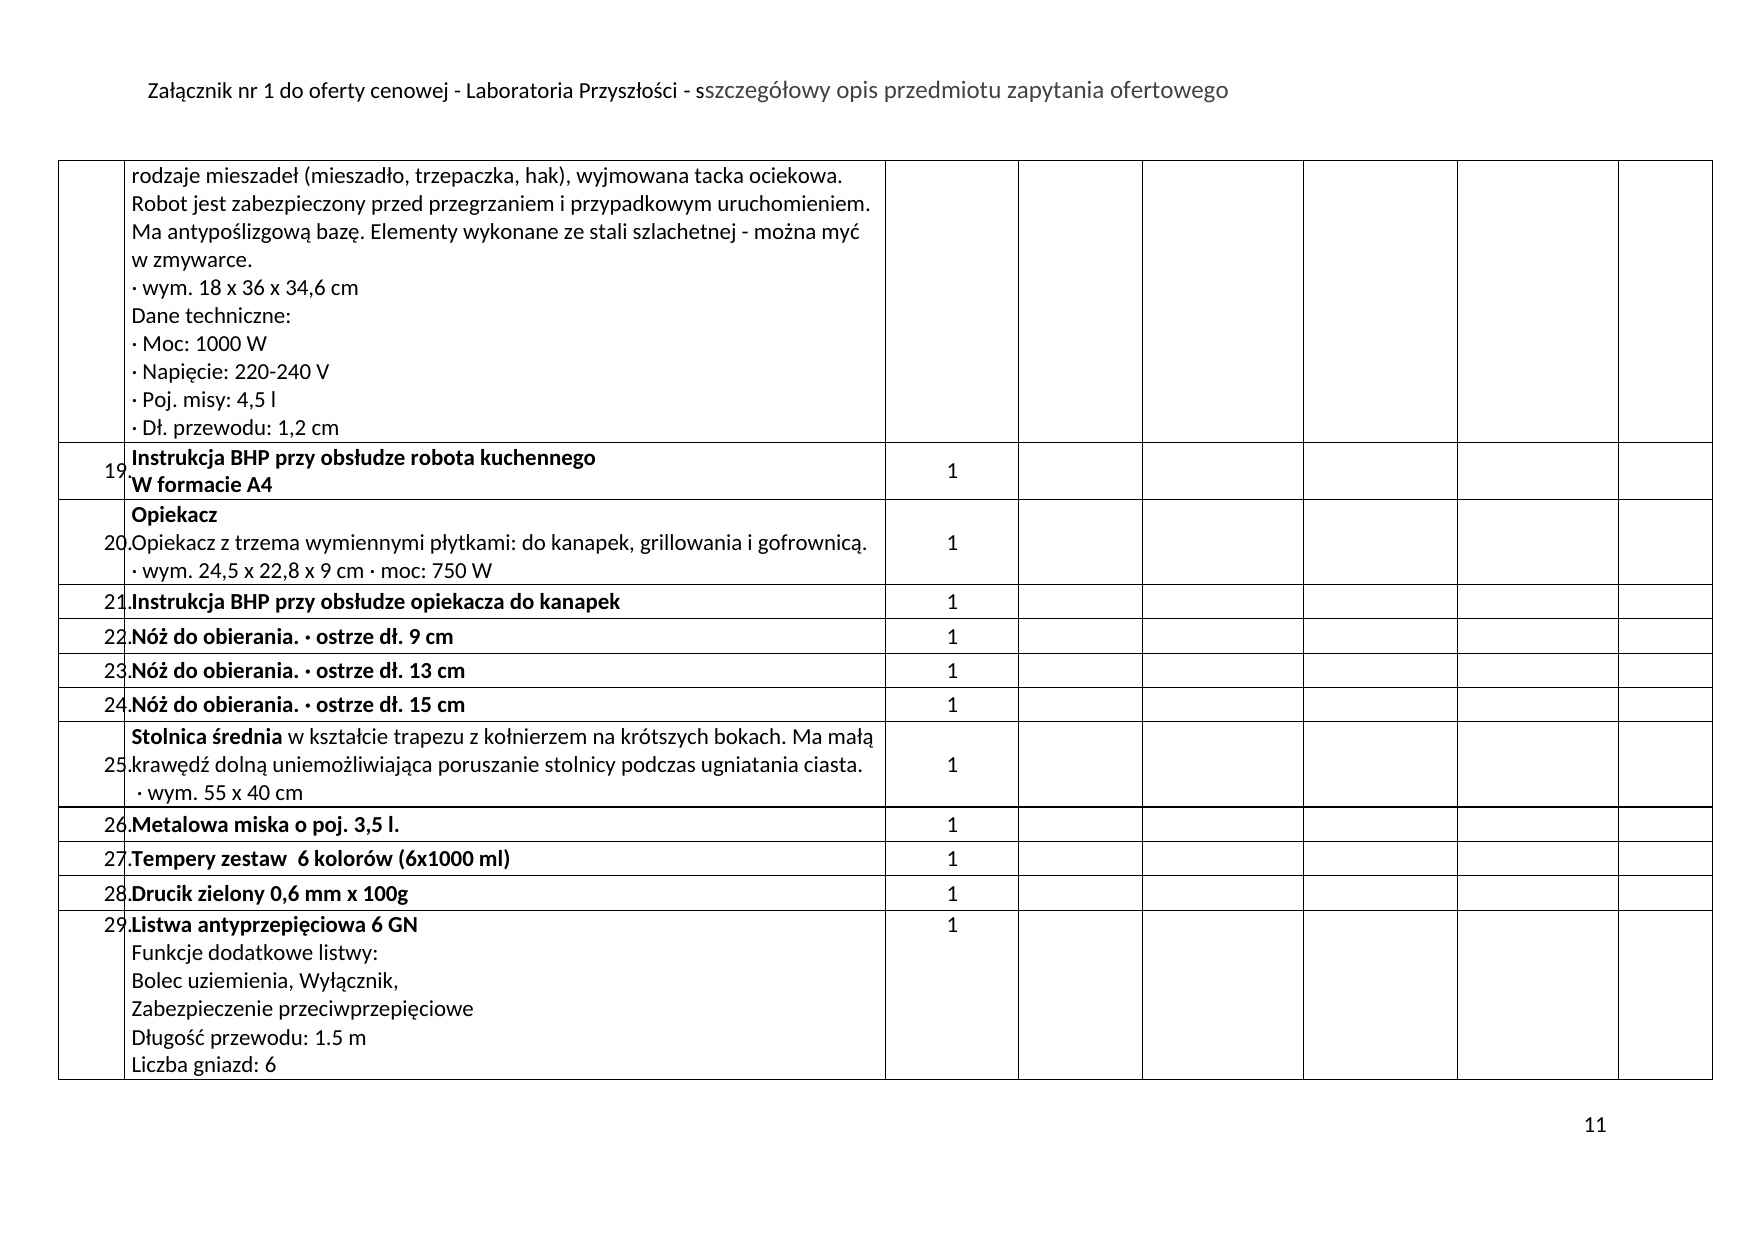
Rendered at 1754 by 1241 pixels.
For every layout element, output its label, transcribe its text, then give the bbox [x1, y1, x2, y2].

table_cell [1619, 688, 1712, 721]
table_cell [1304, 619, 1457, 652]
table_cell 1 [886, 500, 1018, 584]
table_cell [1019, 842, 1142, 875]
table_cell [1458, 722, 1618, 806]
table_cell Instrukcja BHP przy obsłudze opiekacza do kanapek [125, 585, 885, 618]
table_cell [1143, 688, 1303, 721]
table_cell Opiekacz Opiekacz z trzema wymiennymi płytkami: do kanapek, grillowania i gofrownicą. · wym. 24,5 x 22,8 x 9 cm · moc: 750 W [125, 500, 885, 584]
table_cell [1019, 443, 1142, 499]
table_cell [1304, 585, 1457, 618]
table_cell [1619, 654, 1712, 687]
table_cell 1 [886, 585, 1018, 618]
table_cell [1619, 722, 1712, 806]
table_cell [1619, 443, 1712, 499]
table_cell [1304, 876, 1457, 909]
table_cell [1143, 161, 1303, 442]
table_cell [1458, 161, 1618, 442]
table_cell [1458, 876, 1618, 909]
table_cell [1019, 654, 1142, 687]
table_cell Nóż do obierania. · ostrze dł. 15 cm [125, 688, 885, 721]
table_cell Nóż do obierania. · ostrze dł. 13 cm [125, 654, 885, 687]
table_cell [59, 876, 124, 909]
table_cell Tempery zestaw 6 kolorów (6x1000 ml) [125, 842, 885, 875]
table_cell 1 [886, 911, 1018, 1079]
table_cell [1304, 911, 1457, 1079]
table_cell [1143, 500, 1303, 584]
table_cell [1143, 585, 1303, 618]
table_cell [59, 842, 124, 875]
table_cell [59, 161, 124, 442]
table_cell [1143, 876, 1303, 909]
table_cell [1619, 500, 1712, 584]
table_cell [1458, 808, 1618, 841]
table_cell [1019, 500, 1142, 584]
table_cell [1019, 161, 1142, 442]
table_cell [1143, 654, 1303, 687]
table_cell [1304, 654, 1457, 687]
table_cell [1143, 808, 1303, 841]
table_cell [1619, 911, 1712, 1079]
table_cell [1304, 500, 1457, 584]
table_cell [59, 443, 124, 499]
table_cell Instrukcja BHP przy obsłudze robota kuchennego W formacie A4 [125, 443, 885, 499]
table_cell [59, 911, 124, 1079]
table_cell [59, 808, 124, 841]
table_cell [1143, 722, 1303, 806]
table_cell [59, 654, 124, 687]
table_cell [125, 911, 885, 1079]
table_cell [1143, 619, 1303, 652]
table_cell [1619, 619, 1712, 652]
table_cell [1458, 500, 1618, 584]
table_cell [1019, 688, 1142, 721]
table_cell [1458, 688, 1618, 721]
table_cell [1304, 842, 1457, 875]
table_cell Stolnica średnia w kształcie trapezu z kołnierzem na krótszych bokach. Ma małą krawędź dolną uniemożliwiająca poruszanie stolnicy podczas ugniatania ciasta. · wym. 55 x 40 cm [125, 722, 885, 806]
table_cell [59, 688, 124, 721]
table_cell [1143, 443, 1303, 499]
table_cell 1 [886, 443, 1018, 499]
table_cell [59, 585, 124, 618]
table_cell [1304, 808, 1457, 841]
table_cell 1 [886, 654, 1018, 687]
table_cell [1143, 842, 1303, 875]
table_cell [1304, 722, 1457, 806]
table_cell [1458, 619, 1618, 652]
table_cell [1458, 585, 1618, 618]
table_cell 1 [886, 876, 1018, 909]
table_cell [1619, 876, 1712, 909]
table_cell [125, 161, 885, 442]
table_cell [1458, 443, 1618, 499]
table_cell 1 [886, 161, 1018, 442]
table_cell [1619, 161, 1712, 442]
table_cell [1019, 808, 1142, 841]
table_cell 1 [886, 722, 1018, 806]
table_cell [1019, 722, 1142, 806]
table_cell [1304, 161, 1457, 442]
table_cell 1 [886, 619, 1018, 652]
table_cell [1458, 654, 1618, 687]
table_cell [1143, 911, 1303, 1079]
table_cell [1458, 842, 1618, 875]
table_cell 1 [886, 688, 1018, 721]
table_cell Nóż do obierania. · ostrze dł. 9 cm [125, 619, 885, 652]
table_cell [1619, 585, 1712, 618]
table_cell [1019, 876, 1142, 909]
table_cell [1619, 842, 1712, 875]
table_cell [1019, 585, 1142, 618]
table_cell Drucik zielony 0,6 mm x 100g [125, 876, 885, 909]
table_cell [1019, 911, 1142, 1079]
table_cell [1619, 808, 1712, 841]
table_cell [1304, 688, 1457, 721]
table_cell [59, 500, 124, 584]
table_cell [1019, 619, 1142, 652]
table_cell [1304, 443, 1457, 499]
table_cell [59, 619, 124, 652]
table_cell 1 [886, 842, 1018, 875]
table_cell [1458, 911, 1618, 1079]
table_cell [59, 722, 124, 806]
table_cell Metalowa miska o poj. 3,5 l. [125, 808, 885, 841]
table_cell 1 [886, 808, 1018, 841]
